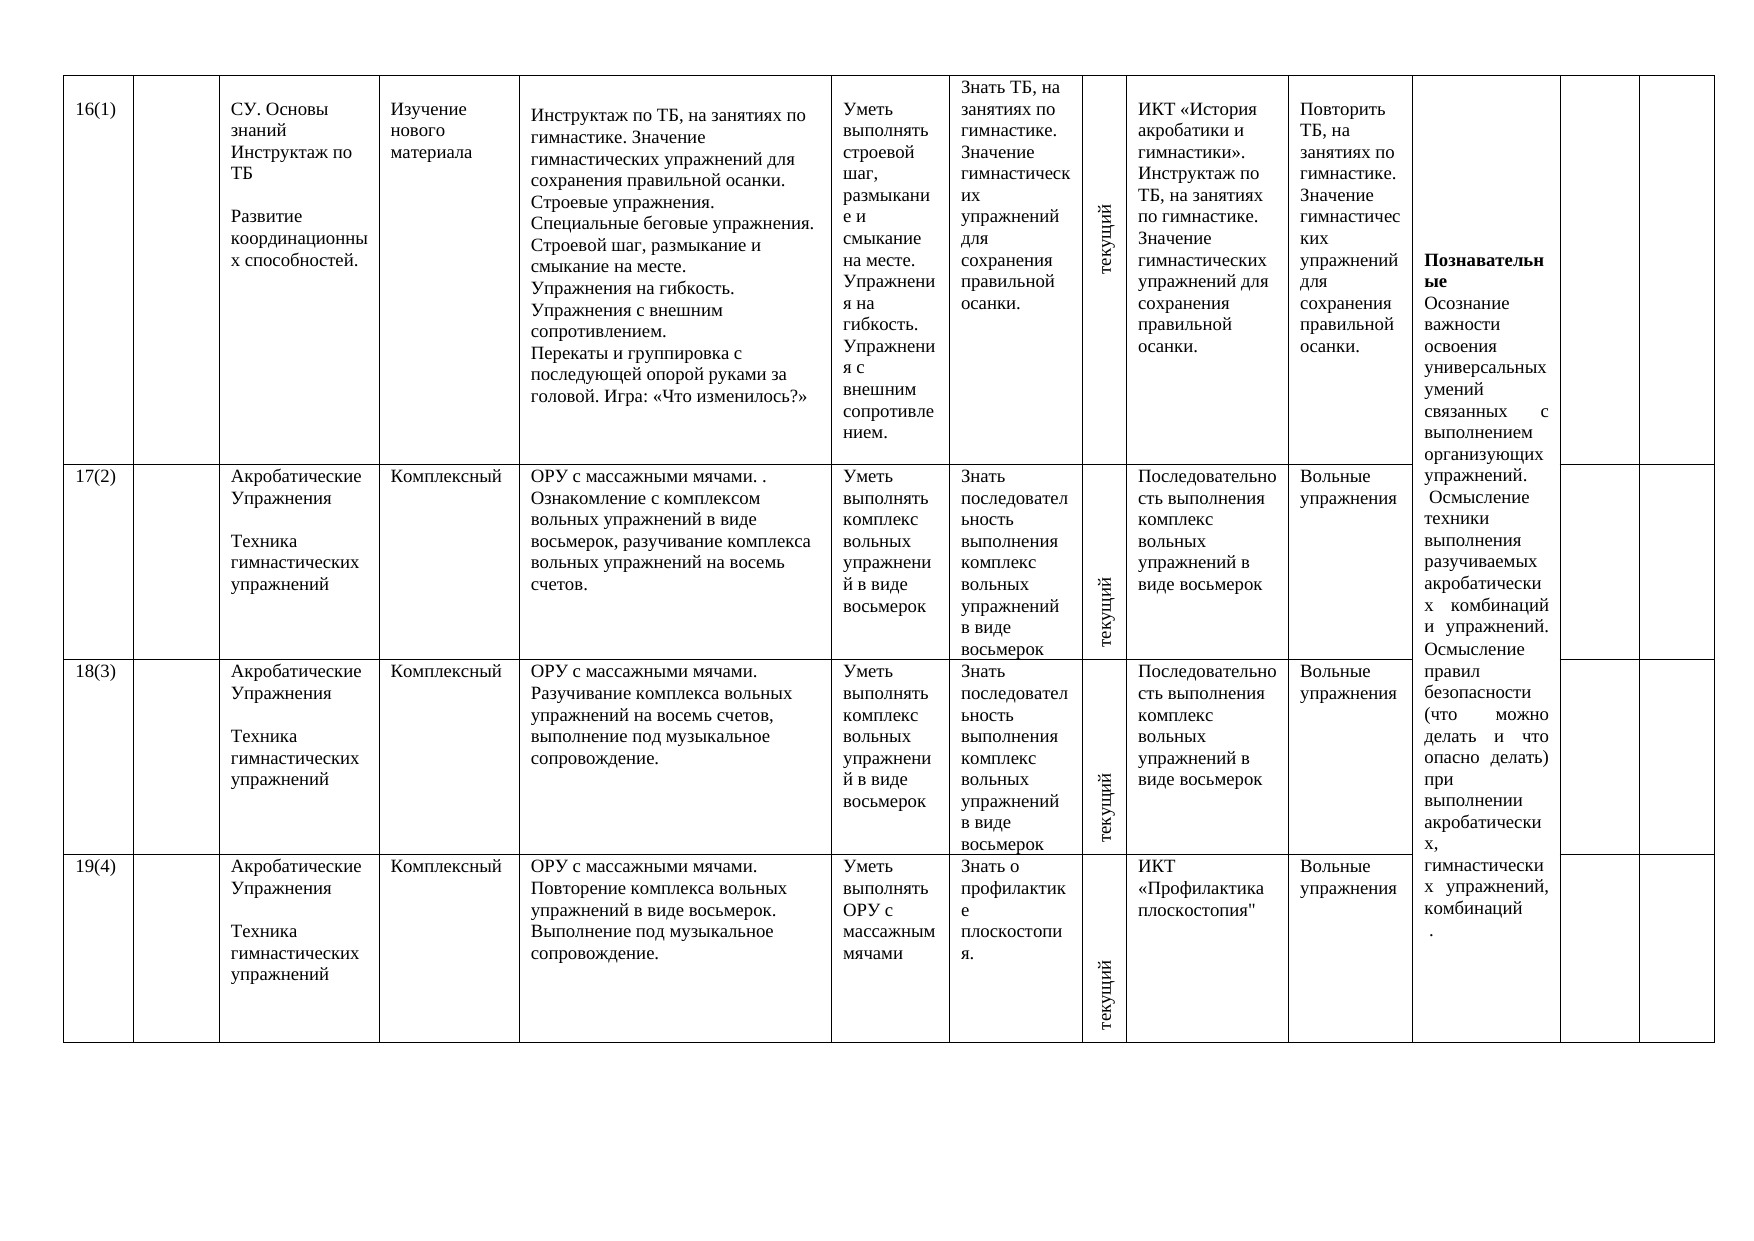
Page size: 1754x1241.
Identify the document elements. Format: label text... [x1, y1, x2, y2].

table_cell [134, 660, 219, 854]
table_cell [1561, 76, 1639, 464]
table_cell Вольные упражнения [1289, 855, 1412, 1042]
table_cell Повторить ТБ, на занятиях по гимнастике. Значение гимнастических упражнений для сохранения правильной осанки. [1289, 76, 1412, 464]
table_cell 18(3) [64, 660, 133, 854]
table_cell текущий [1083, 465, 1126, 659]
table_cell Изучение нового материала [380, 76, 519, 464]
table_cell Акробатические Упражнения Техника гимнастических упражнений [220, 465, 379, 659]
table_cell текущий [1083, 855, 1126, 1042]
table_cell [1561, 465, 1639, 659]
table_cell Уметь выполнять комплекс вольных упражнений в виде восьмерок [832, 660, 949, 854]
table_cell СУ. Основы знаний Инструктаж по ТБ Развитие координационных способностей. [220, 76, 379, 464]
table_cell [220, 855, 379, 1042]
table_cell [134, 465, 219, 659]
table_cell Последовательность выполнения комплекс вольных упражнений в виде восьмерок [1127, 465, 1288, 659]
table_cell Акробатические Упражнения Техника гимнастических упражнений [220, 660, 379, 854]
table_cell Комплексный [380, 855, 519, 1042]
table_cell 17(2) [64, 465, 133, 659]
table_cell Уметь выполнять ОРУ с массажным мячами [832, 855, 949, 1042]
table_cell Вольные упражнения [1289, 660, 1412, 854]
table_cell [1640, 855, 1714, 1042]
table_cell Последовательность выполнения комплекс вольных упражнений в виде восьмерок [1127, 660, 1288, 854]
table_cell [1640, 660, 1714, 854]
table_cell текущий [1083, 76, 1126, 464]
table_cell [134, 76, 219, 464]
table_cell текущий [1083, 660, 1126, 854]
table_cell [1640, 76, 1714, 464]
table_cell Знать последовательность выполнения комплекс вольных упражнений в виде восьмерок [950, 465, 1082, 659]
table_cell ИКТ «Профилактика плоскостопия" [1127, 855, 1288, 1042]
table_cell Вольные упражнения [1289, 465, 1412, 659]
table_cell ОРУ с массажными мячами. . Ознакомление с комплексом вольных упражнений в виде восьмерок, разучивание комплекса вольных упражнений на восемь счетов. [520, 465, 831, 659]
table_cell Знать последовательность выполнения комплекс вольных упражнений в виде восьмерок [950, 660, 1082, 854]
table_cell Комплексный [380, 660, 519, 854]
table_cell Познавательные Осознание важности освоения универсальных умений связанных с выполнением организующих упражнений. Осмысление техники выполнения разучиваемых акробатических комбинаций и упражнений. Осмысление правил безопасности (что можно делать и что опасно делать) при выполнении акробатических, гимнастических упражнений, комбинаций . [1413, 76, 1560, 1042]
table_cell [1561, 855, 1639, 1042]
table_cell ОРУ с массажными мячами. Разучивание комплекса вольных упражнений на восемь счетов, выполнение под музыкальное сопровождение. [520, 660, 831, 854]
table_cell 16(1) [64, 76, 133, 464]
table_cell ОРУ с массажными мячами. Повторение комплекса вольных упражнений в виде восьмерок. Выполнение под музыкальное сопровождение. [520, 855, 831, 1042]
table_cell Комплексный [380, 465, 519, 659]
table_cell [1561, 660, 1639, 854]
table_cell Знать о профилактике плоскостопия. [950, 855, 1082, 1042]
table_cell Уметь выполнять строевой шаг, размыкание и смыкание на месте. Упражнения на гибкость. Упражнения с внешним сопротивлением. [832, 76, 949, 464]
table_cell [1640, 465, 1714, 659]
table_cell [134, 855, 219, 1042]
table_cell Инструктаж по ТБ, на занятиях по гимнастике. Значение гимнастических упражнений для сохранения правильной осанки. Строевые упражнения. Специальные беговые упражнения. Строевой шаг, размыкание и смыкание на месте. Упражнения на гибкость. Упражнения с внешним сопротивлением. Перекаты и группировка с последующей опорой руками за головой. Игра: «Что изменилось?» [520, 76, 831, 464]
table_cell Знать ТБ, на занятиях по гимнастике. Значение гимнастических упражнений для сохранения правильной осанки. [950, 76, 1082, 464]
table_cell 19(4) [64, 855, 133, 1042]
table_cell ИКТ «История акробатики и гимнастики». Инструктаж по ТБ, на занятиях по гимнастике. Значение гимнастических упражнений для сохранения правильной осанки. [1127, 76, 1288, 464]
table_cell Уметь выполнять комплекс вольных упражнений в виде восьмерок [832, 465, 949, 659]
